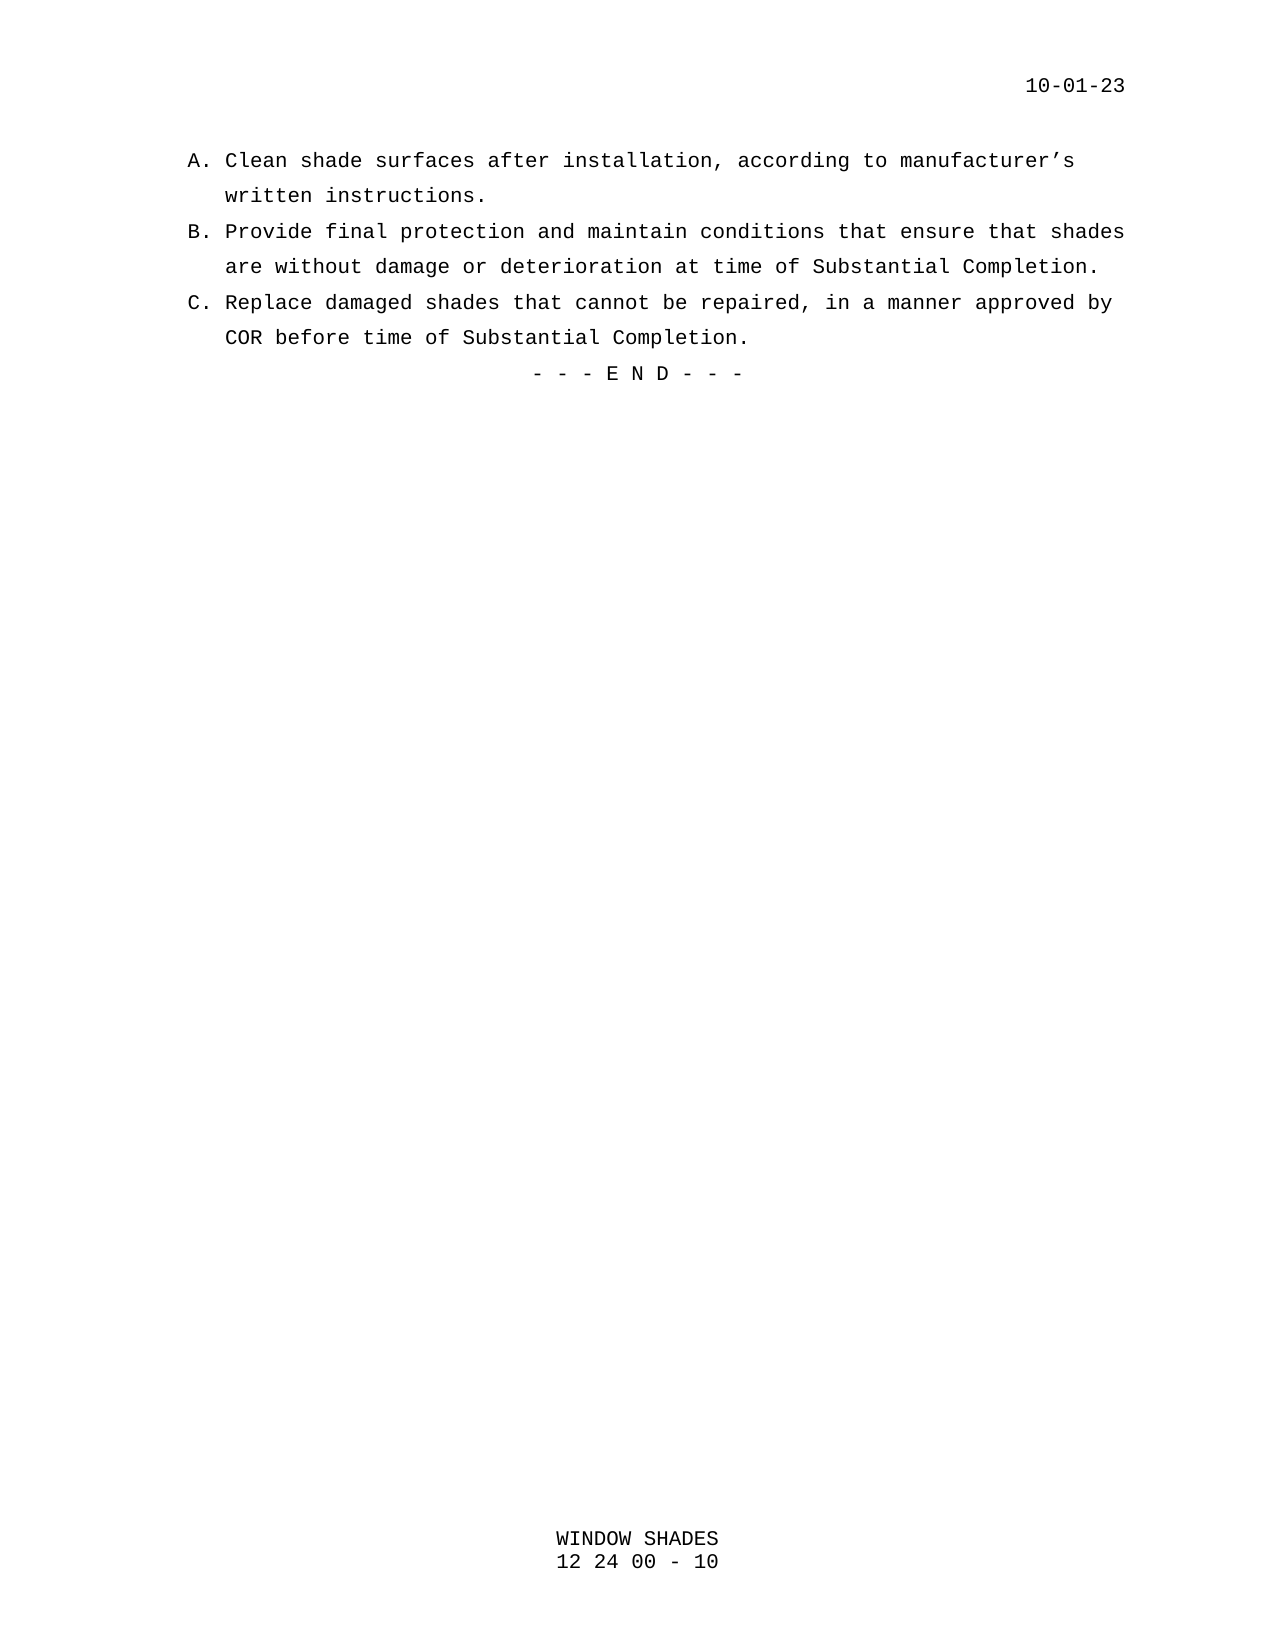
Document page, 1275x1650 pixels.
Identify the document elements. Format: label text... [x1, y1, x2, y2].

text - - - E N D - - - [150, 362, 1125, 386]
text B. Provide final protection and maintain conditions that ensure that shades are without damage or deterioration at time of Substantial Completion. [187, 221, 1125, 280]
text A. Clean shade surfaces after installation, according to manufacturer’s written instructions. [187, 150, 1125, 209]
text C. Replace damaged shades that cannot be repaired, in a manner approved by COR before time of Substantial Completion. [187, 292, 1125, 351]
